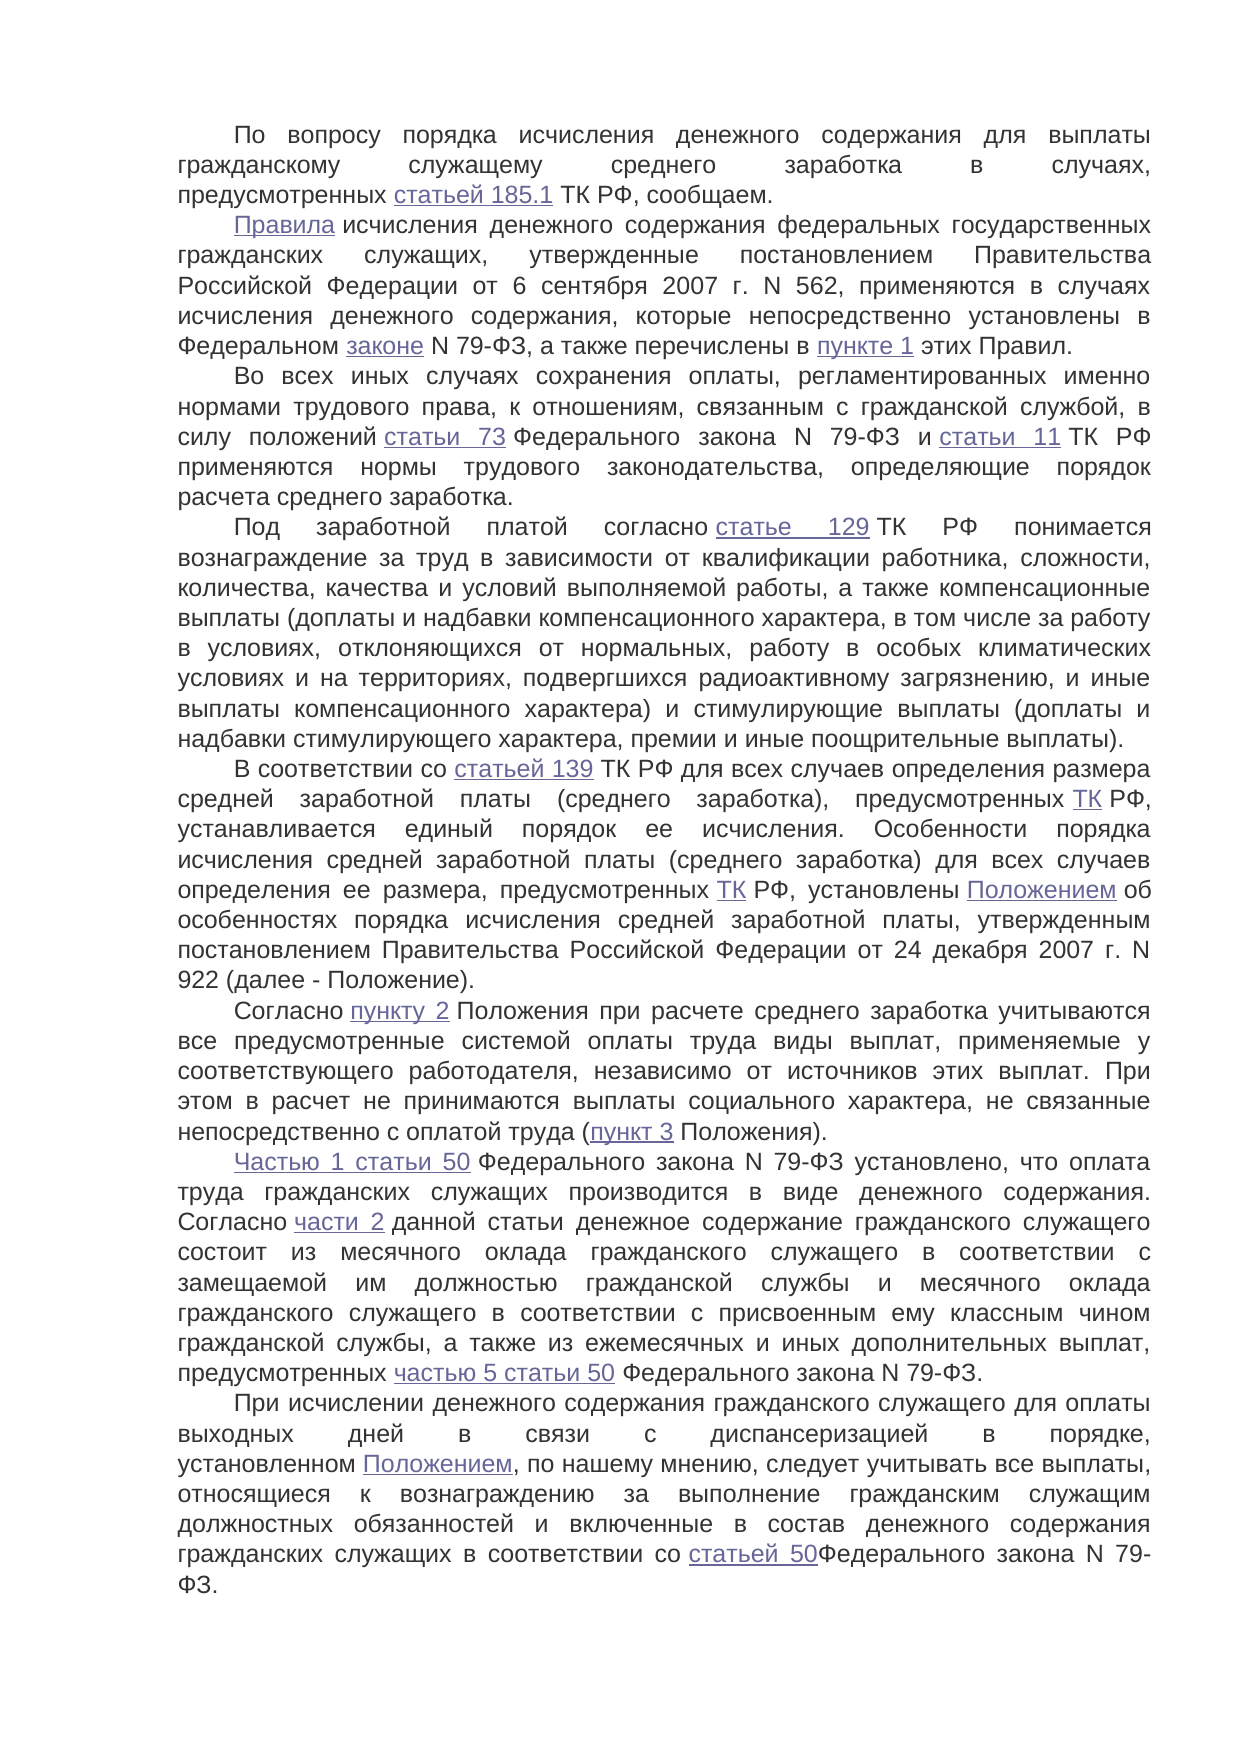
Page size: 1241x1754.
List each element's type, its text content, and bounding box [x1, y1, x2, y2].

text Во всех иных случаях сохранения оплаты, регламентированных именно нормами трудового права, к отношениям, связанным с гражданской службой, в силу положений статьи 73 Федерального закона N 79-ФЗ и статьи 11 ТК РФ применяются нормы трудового законодательства, определяющие порядок расчета среднего заработка. [177, 360, 1152, 511]
text Правила исчисления денежного содержания федеральных государственных гражданских служащих, утвержденные постановлением Правительства Российской Федерации от 6 сентября 2007 г. N 562, применяются в случаях исчисления денежного содержания, которые непосредственно установлены в Федеральном законе N 79-ФЗ, а также перечислены в пункте 1 этих Правил. [177, 209, 1152, 360]
text Частью 1 статьи 50 Федерального закона N 79-ФЗ установлено, что оплата труда гражданских служащих производится в виде денежного содержания. Согласно части 2 данной статьи денежное содержание гражданского служащего состоит из месячного оклада гражданского служащего в соответствии с замещаемой им должностью гражданской службы и месячного оклада гражданского служащего в соответствии с присвоенным ему классным чином гражданской службы, а также из ежемесячных и иных дополнительных выплат, предусмотренных частью 5 статьи 50 Федерального закона N 79-ФЗ. [177, 1145, 1152, 1387]
text При исчислении денежного содержания гражданского служащего для оплаты выходных дней в связи с диспансеризацией в порядке, установленном Положением, по нашему мнению, следует учитывать все выплаты, относящиеся к вознаграждению за выполнение гражданским служащим должностных обязанностей и включенные в состав денежного содержания гражданских служащих в соответствии со статьей 50Федерального закона N 79-ФЗ. [177, 1387, 1152, 1598]
text Согласно пункту 2 Положения при расчете среднего заработка учитываются все предусмотренные системой оплаты труда виды выплат, применяемые у соответствующего работодателя, независимо от источников этих выплат. При этом в расчет не принимаются выплаты социального характера, не связанные непосредственно с оплатой труда (пункт 3 Положения). [177, 994, 1152, 1145]
text В соответствии со статьей 139 ТК РФ для всех случаев определения размера средней заработной платы (среднего заработка), предусмотренных ТК РФ, устанавливается единый порядок ее исчисления. Особенности порядка исчисления средней заработной платы (среднего заработка) для всех случаев определения ее размера, предусмотренных ТК РФ, установлены Положением об особенностях порядка исчисления средней заработной платы, утвержденным постановлением Правительства Российской Федерации от 24 декабря 2007 г. N 922 (далее - Положение). [177, 752, 1152, 994]
text Под заработной платой согласно статье 129 ТК РФ понимается вознаграждение за труд в зависимости от квалификации работника, сложности, количества, качества и условий выполняемой работы, а также компенсационные выплаты (доплаты и надбавки компенсационного характера, в том числе за работу в условиях, отклоняющихся от нормальных, работу в особых климатических условиях и на территориях, подвергшихся радиоактивному загрязнению, и иные выплаты компенсационного характера) и стимулирующие выплаты (доплаты и надбавки стимулирующего характера, премии и иные поощрительные выплаты). [177, 511, 1152, 752]
text По вопросу порядка исчисления денежного содержания для выплаты гражданскому служащему среднего заработка в случаях, предусмотренных статьей 185.1 ТК РФ, сообщаем. [177, 118, 1152, 209]
